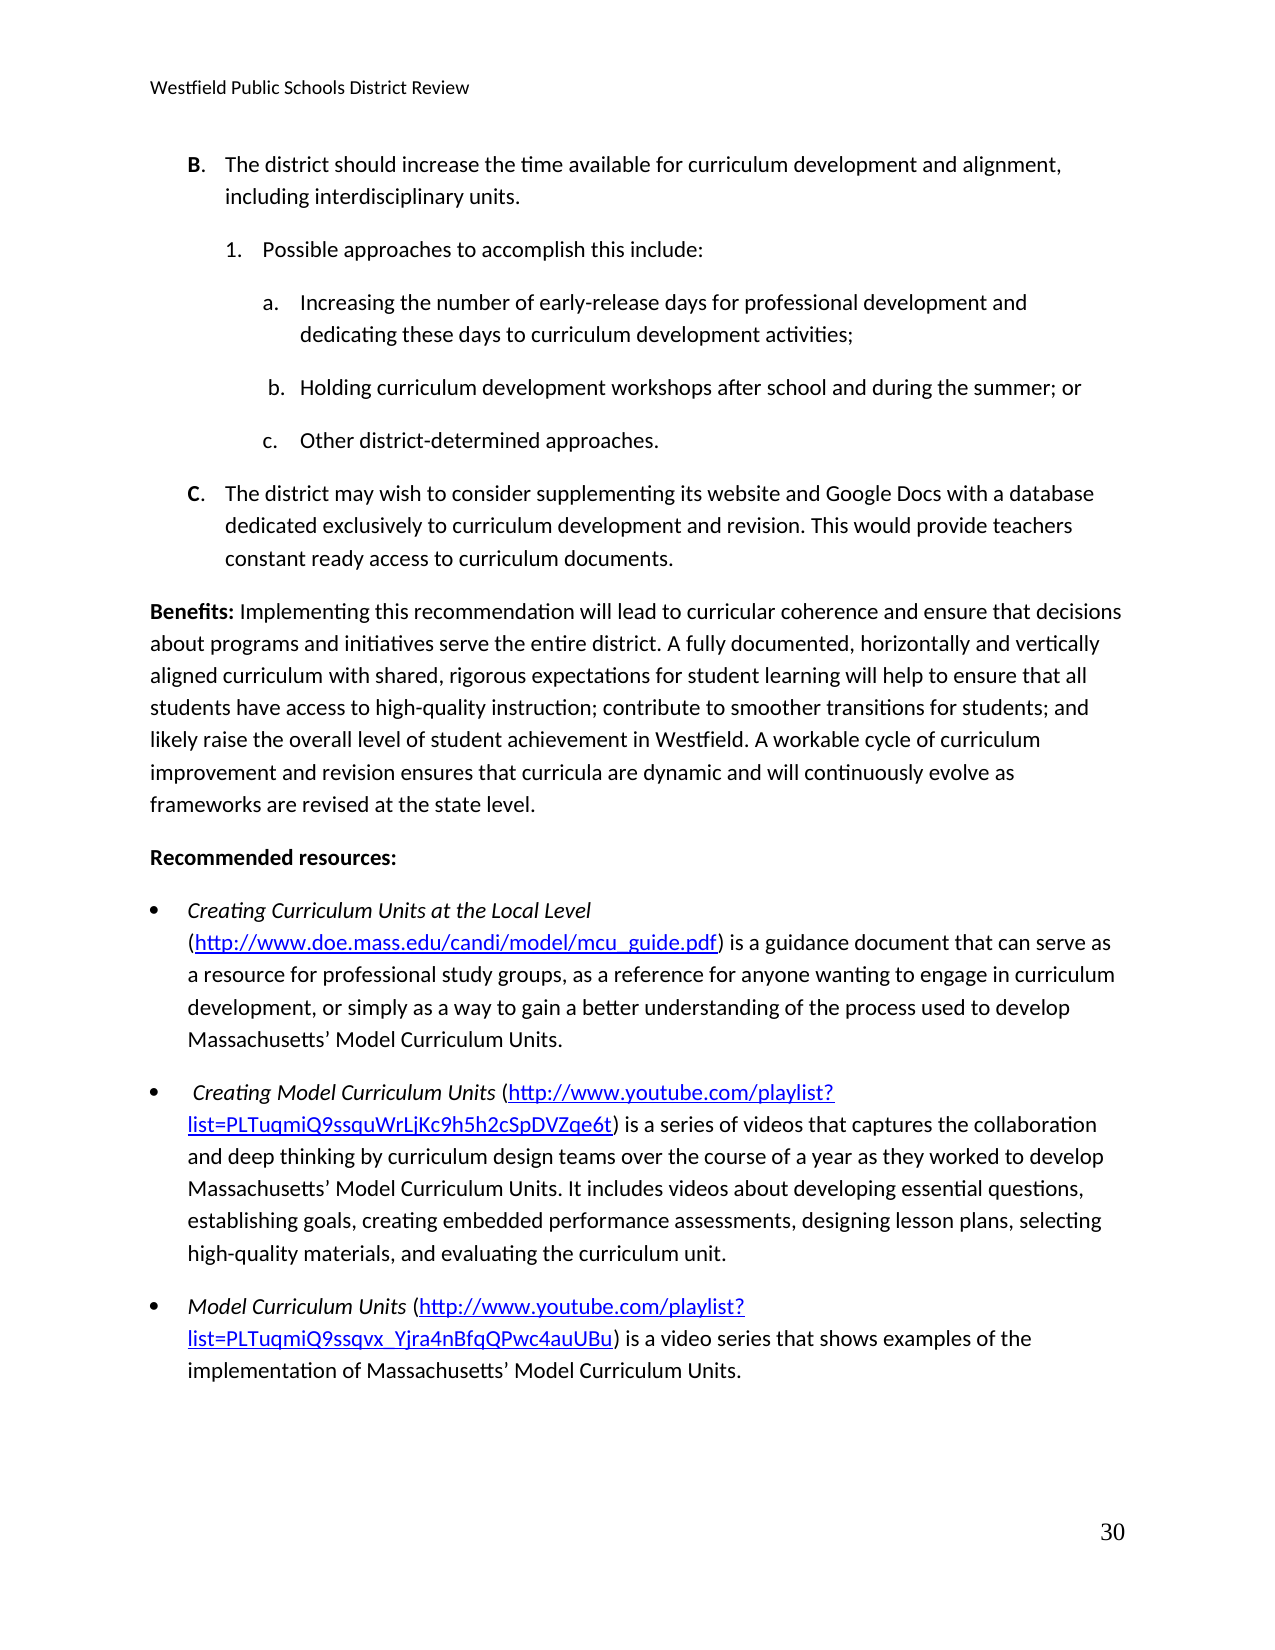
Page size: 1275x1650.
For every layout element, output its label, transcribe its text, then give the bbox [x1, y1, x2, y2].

text Benefits: Implementing this recommendation will lead to curricular coherence and ensure that decisions about programs and initiatives serve the entire district. A fully documented, horizontally and vertically aligned curriculum with shared, rigorous expectations for student learning will help to ensure that all students have access to high-quality instruction; contribute to smoother transitions for students; and likely raise the overall level of student achievement in Westfield. A workable cycle of curriculum improvement and revision ensures that curricula are dynamic and will continuously evolve as frameworks are revised at the state level. [150, 597, 1125, 818]
text B. The district should increase the time available for curriculum development and alignment, including interdisciplinary units. [150, 150, 1125, 210]
list Creating Model Curriculum Units (http://www.youtube.com/playlist?list=PLTuqmiQ9ssquWrLjKc9h5h2cSpDVZqe6t) is a series of videos that captures the collaboration and deep thinking by curriculum design teams over the course of a year as they worked to develop Massachusetts’ Model Curriculum Units. It includes videos about developing essential questions, establishing goals, creating embedded performance assessments, designing lesson plans, selecting high-quality materials, and evaluating the curriculum unit. [150, 1078, 1125, 1267]
text a. Increasing the number of early-release days for professional development and dedicating these days to curriculum development activities; [150, 288, 1125, 348]
text c. Other district-determined approaches. [150, 426, 1125, 454]
list Creating Curriculum Units at the Local Level (http://www.doe.mass.edu/candi/model/mcu_guide.pdf) is a guidance document that can serve as a resource for professional study groups, as a reference for anyone wanting to engage in curriculum development, or simply as a way to gain a better understanding of the process used to develop Massachusetts’ Model Curriculum Units. [150, 896, 1125, 1053]
list Model Curriculum Units (http://www.youtube.com/playlist?list=PLTuqmiQ9ssqvx_Yjra4nBfqQPwc4auUBu) is a video series that shows examples of the implementation of Massachusetts’ Model Curriculum Units. [150, 1292, 1125, 1384]
text 1. Possible approaches to accomplish this include: [150, 235, 1125, 263]
text C. The district may wish to consider supplementing its website and Google Docs with a database dedicated exclusively to curriculum development and revision. This would provide teachers constant ready access to curriculum documents. [150, 479, 1125, 572]
text b. Holding curriculum development workshops after school and during the summer; or [150, 373, 1125, 401]
text Recommended resources: [150, 843, 1125, 871]
